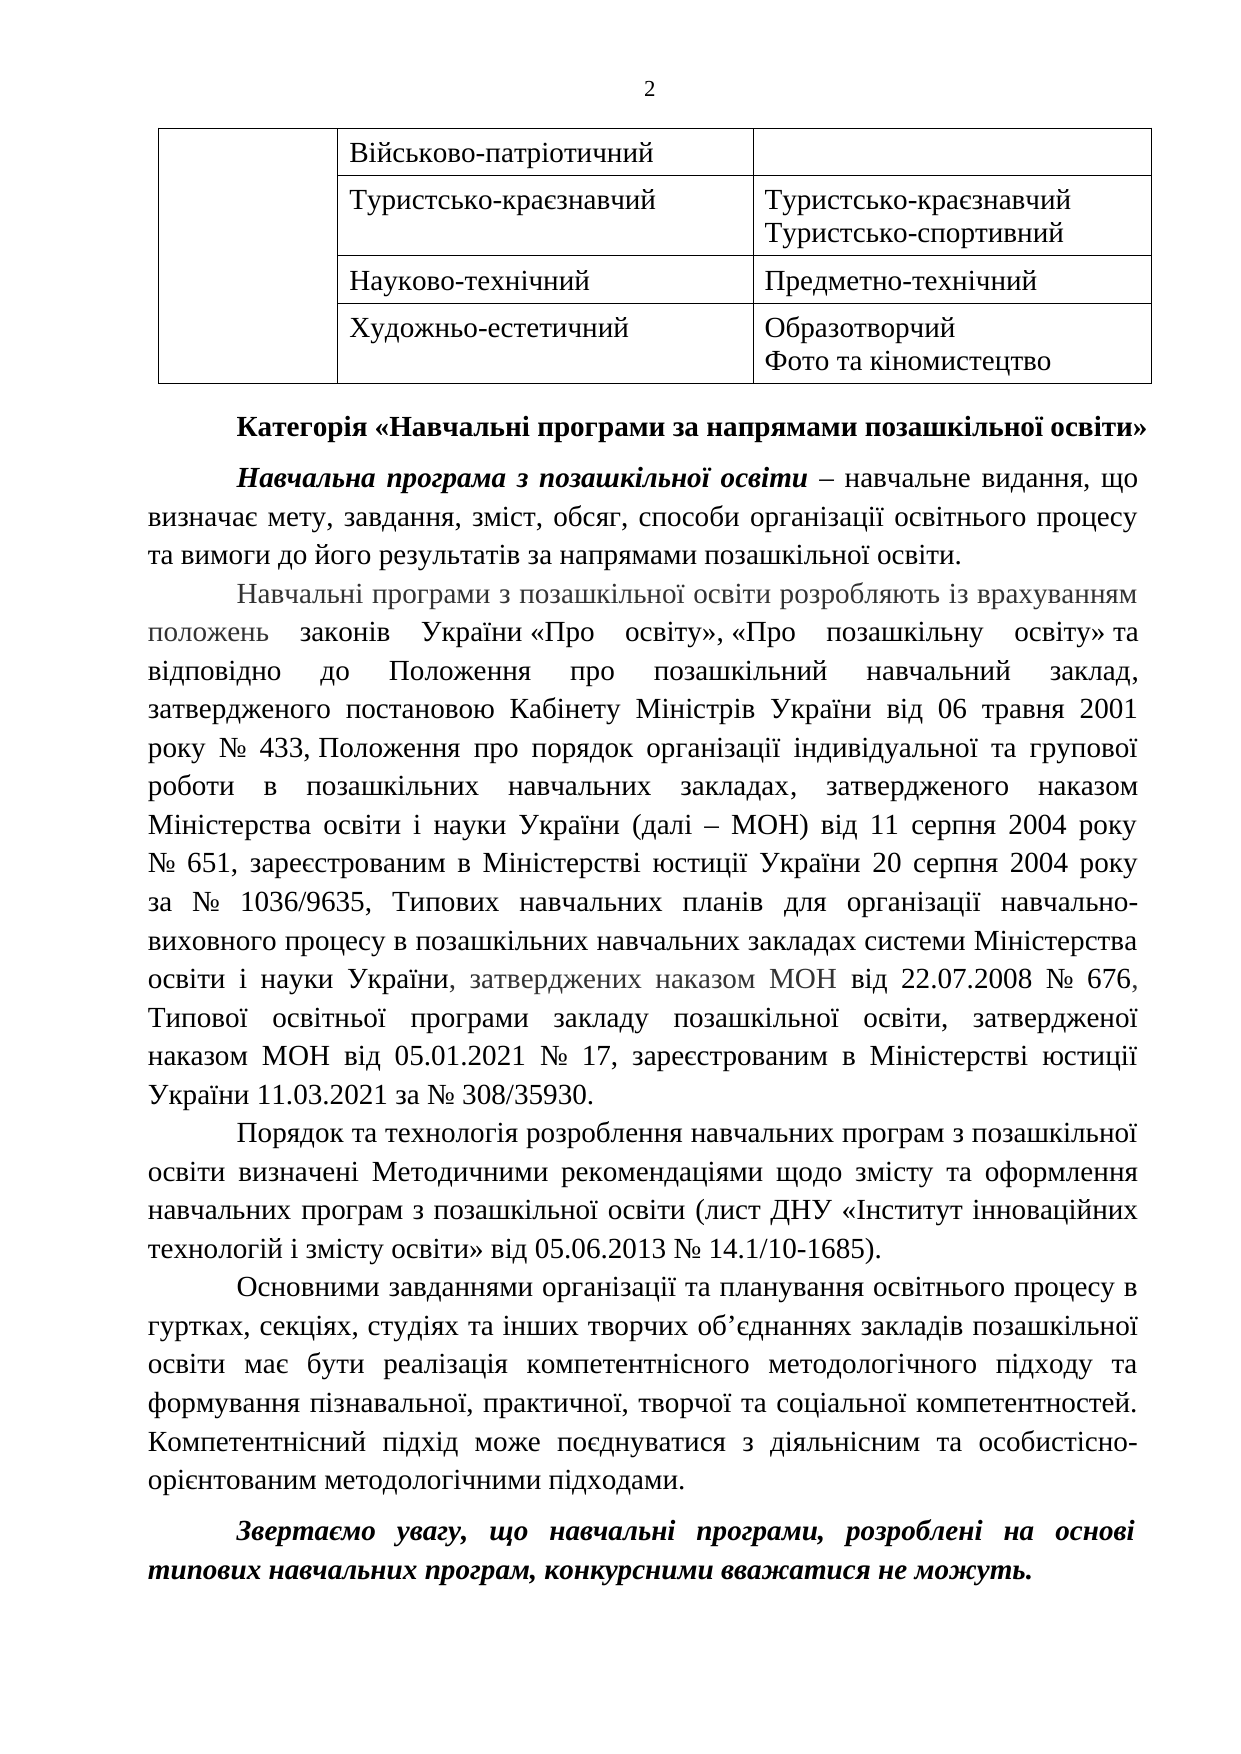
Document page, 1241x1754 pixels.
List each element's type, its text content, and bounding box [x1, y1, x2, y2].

table_cell Туристсько-краєзнавчий [338, 176, 753, 255]
subtitle Категорія «Навчальні програми за напрямами позашкільної освіти» [148, 409, 1152, 443]
text Навчальні програми з позашкільної освіти розробляють із врахуванням положень законів України «Про освіту», «Про позашкільну освіту» та відповідно до Положення про позашкільний навчальний заклад, затвердженого постановою Кабінету Міністрів України від 06 травня 2001 року № 433, Положення про порядок організації індивідуальної та групової роботи в позашкільних навчальних закладах, затвердженого наказом Міністерства освіти і науки України (далі – МОН) від 11 серпня 2004 року № 651, зареєстрованим в Міністерстві юстиції України 20 серпня 2004 року за № 1036/9635, Типових навчальних планів для організації навчально-виховного процесу в позашкільних навчальних закладах системи Міністерства освіти і науки України, затверджених наказом МОН від 22.07.2008 № 676, Типової освітньої програми закладу позашкільної освіти, затвердженої наказом МОН від 05.01.2021 № 17, зареєстрованим в Міністерстві юстиції України 11.03.2021 за № 308/35930. [148, 576, 1138, 1110]
text Навчальна програма з позашкільної освіти – навчальне видання, що визначає мету, завдання, зміст, обсяг, способи організації освітнього процесу та вимоги до його результатів за напрямами позашкільної освіти. [148, 460, 1138, 499]
table_cell [754, 129, 1151, 175]
table_cell Образотворчий Фото та кіномистецтво [754, 304, 1151, 383]
table_cell Художньо-естетичний [338, 304, 753, 383]
table_cell Предметно-технічний [754, 256, 1151, 302]
text Порядок та технологія розроблення навчальних програм з позашкільної освіти визначені Методичними рекомендаціями щодо змісту та оформлення навчальних програм з позашкільної освіти (лист ДНУ «Інститут інноваційних технологій і змісту освіти» від 05.06.2013 № 14.1/10-1685). [148, 1115, 1138, 1264]
text Основними завданнями організації та планування освітнього процесу в гуртках, секціях, студіях та інших творчих об’єднаннях закладів позашкільної освіти має бути реалізація компетентнісного методологічного підходу та формування пізнавальної, практичної, творчої та соціальної компетентностей. Компетентнісний підхід може поєднуватися з діяльнісним та особистісно-орієнтованим методологічними підходами. [148, 1269, 1138, 1496]
table_cell Науково-технічний [338, 256, 753, 302]
table_cell Військово-патріотичний [338, 129, 753, 175]
table_cell Туристсько-краєзнавчий Туристсько-спортивний [754, 176, 1151, 255]
subtitle Звертаємо увагу, що навчальні програми, розроблені на основі типових навчальних програм, конкурсними вважатися не можуть. [148, 1513, 1138, 1585]
text Навчальна програма з позашкільної освіти – навчальне видання, що визначає мету, завдання, зміст, обсяг, способи організації освітнього процесу та вимоги до його результатів за напрямами позашкільної освіти. [148, 532, 1138, 571]
